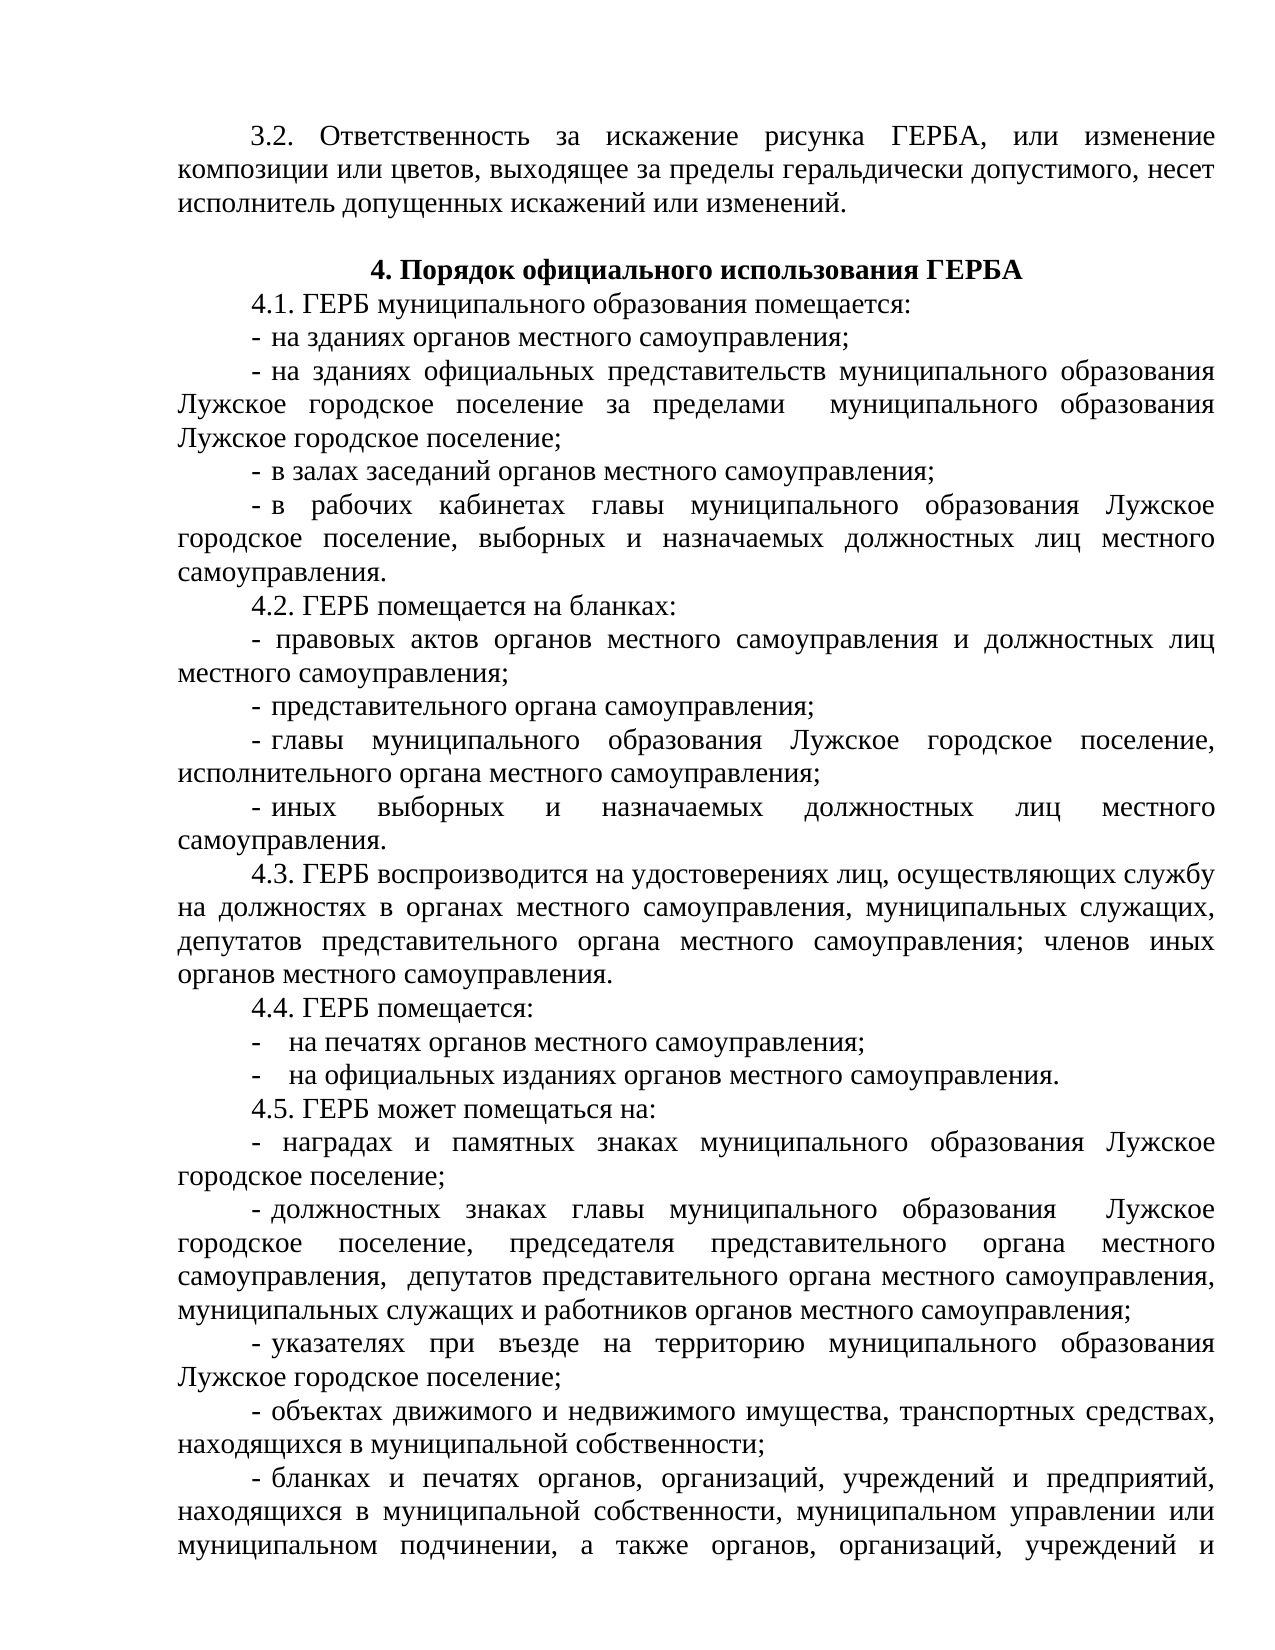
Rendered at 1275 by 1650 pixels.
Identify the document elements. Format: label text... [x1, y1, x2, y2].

text - правовых актов органов местного самоуправления и должностных лиц местного самоуправления; [177, 621, 1216, 688]
text 4.3. Герб воспроизводится на удостоверениях лиц, осуществляющих службу на должностях в органах местного самоуправления, муниципальных служащих, депутатов представительного органа местного самоуправления; членов иных органов местного самоуправления. [177, 856, 1216, 990]
text 4.2. Герб помещается на бланках: [177, 588, 1216, 621]
text 4.4. Герб помещается: [177, 990, 1216, 1024]
list на официальных изданиях органов местного самоуправления. [251, 1057, 1216, 1091]
list указателях при въезде на территорию муниципального образования Лужское городское поселение; [177, 1326, 1216, 1393]
text 4.5. Герб может помещаться на: [177, 1091, 1216, 1124]
text 4. Порядок официального использования Герба [177, 252, 1216, 286]
list должностных знаках главы муниципального образования Лужское городское поселение, председателя представительного органа местного самоуправления, депутатов представительного органа местного самоуправления, муниципальных служащих и работников органов местного самоуправления; [177, 1191, 1216, 1326]
list на зданиях органов местного самоуправления; [177, 319, 1216, 353]
text 4.1. Герб муниципального образования помещается: [177, 286, 1216, 319]
list в рабочих кабинетах главы муниципального образования Лужское городское поселение, выборных и назначаемых должностных лиц местного самоуправления. [177, 487, 1216, 588]
list главы муниципального образования Лужское городское поселение, исполнительного органа местного самоуправления; [177, 722, 1216, 789]
list на печатях органов местного самоуправления; [251, 1024, 1216, 1057]
list в залах заседаний органов местного самоуправления; [177, 453, 1216, 487]
list представительного органа самоуправления; [177, 688, 1216, 722]
list объектах движимого и недвижимого имущества, транспортных средствах, находящихся в муниципальной собственности; [177, 1393, 1216, 1460]
list на зданиях официальных представительств муниципального образования Лужское городское поселение за пределами муниципального образования Лужское городское поселение; [177, 353, 1216, 453]
text - наградах и памятных знаках муниципального образования Лужское городское поселение; [177, 1124, 1216, 1191]
text 3.2. Ответственность за искажение рисунка герба, или изменение композиции или цветов, выходящее за пределы геральдически допустимого, несет исполнитель допущенных искажений или изменений. [177, 118, 1216, 219]
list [177, 1460, 1216, 1560]
list иных выборных и назначаемых должностных лиц местного самоуправления. [177, 789, 1216, 856]
